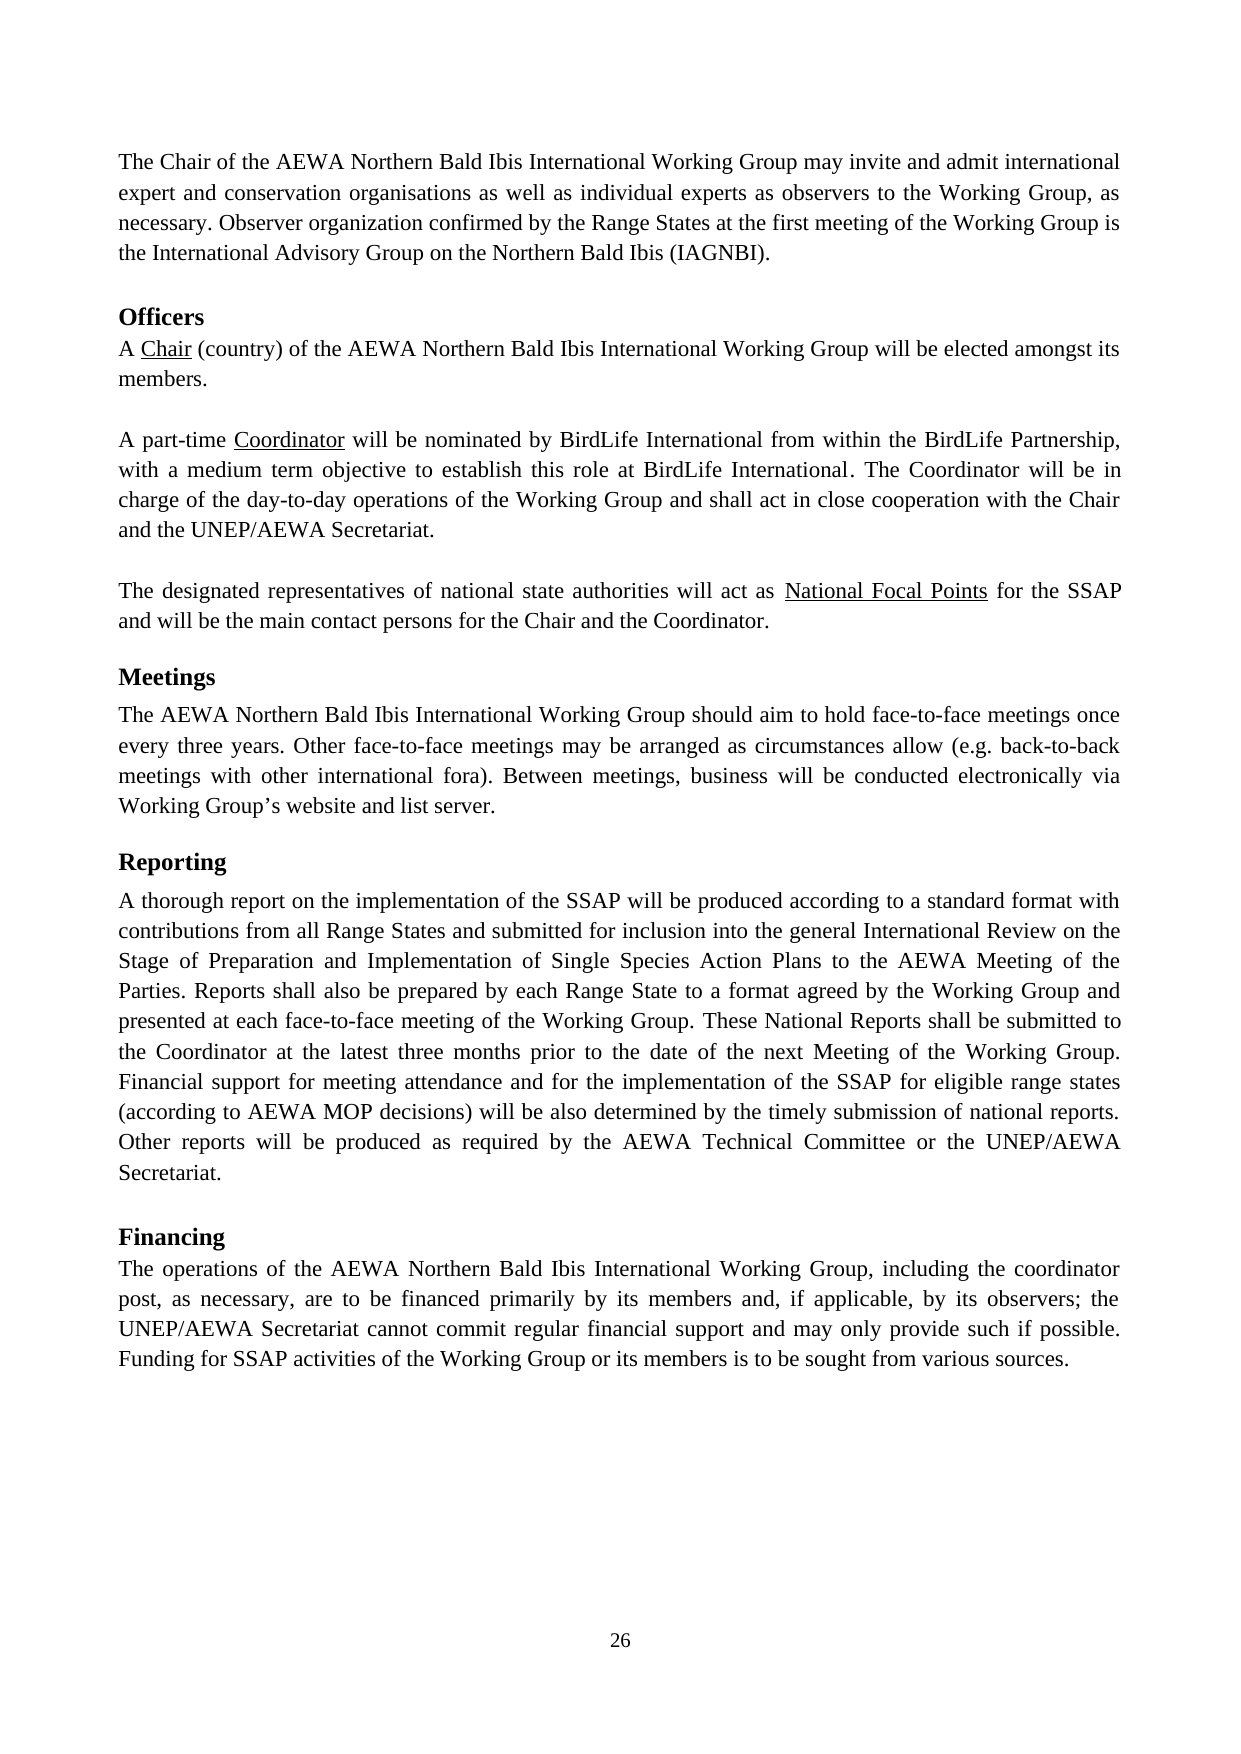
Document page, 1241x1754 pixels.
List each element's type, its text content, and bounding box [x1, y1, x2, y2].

text The operations of the AEWA Northern Bald Ibis International Working Group, including the coordinator post, as necessary, are to be financed primarily by its members and, if applicable, by its observers; the UNEP/AEWA Secretariat cannot commit regular financial support and may only provide such if possible. Funding for SSAP activities of the Working Group or its members is to be sought from various sources. [118, 1255, 1122, 1372]
text A thorough report on the implementation of the SSAP will be produced according to a standard format with contributions from all Range States and submitted for inclusion into the general International Review on the Stage of Preparation and Implementation of Single Species Action Plans to the AEWA Meeting of the Parties. Reports shall also be prepared by each Range State to a format agreed by the Working Group and presented at each face-to-face meeting of the Working Group. These National Reports shall be submitted to the Coordinator at the latest three months prior to the date of the next Meeting of the Working Group. Financial support for meeting attendance and for the implementation of the SSAP for eligible range states (according to AEWA MOP decisions) will be also determined by the timely submission of national reports. Other reports will be produced as required by the AEWA Technical Committee or the UNEP/AEWA Secretariat. [118, 887, 1122, 1185]
text A Chair (country) of the AEWA Northern Bald Ibis International Working Group will be elected amongst its members. [118, 335, 1122, 392]
text Meetings [118, 662, 1122, 691]
text Financing [118, 1222, 1122, 1251]
text The Chair of the AEWA Northern Bald Ibis International Working Group may invite and admit international expert and conservation organisations as well as individual experts as observers to the Working Group, as necessary. Observer organization confirmed by the Range States at the first meeting of the Working Group is the International Advisory Group on the Northern Bald Ibis (IAGNBI). [118, 148, 1122, 265]
text Officers [118, 302, 1122, 331]
text The AEWA Northern Bald Ibis International Working Group should aim to hold face-to-face meetings once every three years. Other face-to-face meetings may be arranged as circumstances allow (e.g. back-to-back meetings with other international fora). Between meetings, business will be conducted electronically via Working Group’s website and list server. [118, 702, 1122, 818]
text A part-time Coordinator will be nominated by BirdLife International from within the BirdLife Partnership, with a medium term objective to establish this role at BirdLife International. The Coordinator will be in charge of the day-to-day operations of the Working Group and shall act in close cooperation with the Chair and the UNEP/AEWA Secretariat. [118, 426, 1122, 543]
text The designated representatives of national state authorities will act as National Focal Points for the SSAP and will be the main contact persons for the Chair and the Coordinator. [118, 577, 1122, 633]
text Reporting [118, 847, 1122, 876]
